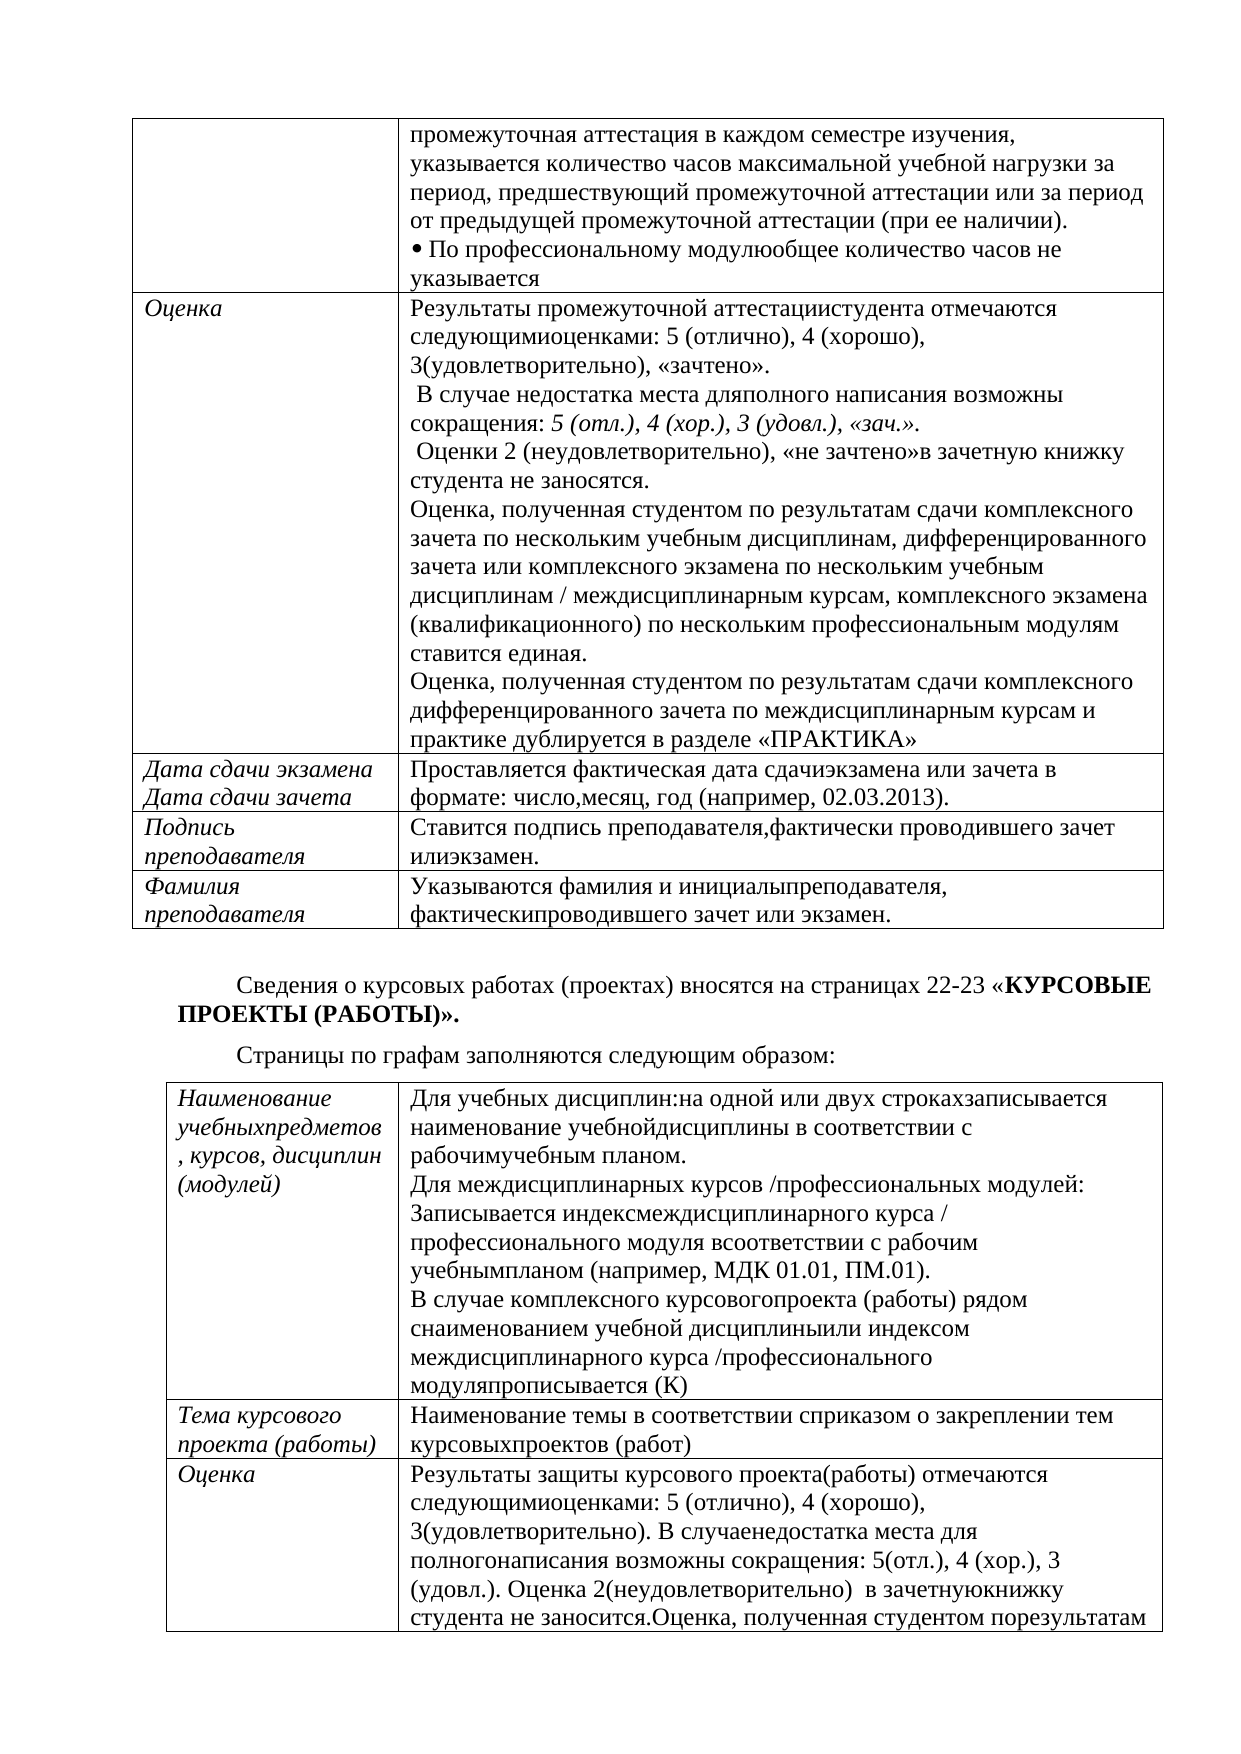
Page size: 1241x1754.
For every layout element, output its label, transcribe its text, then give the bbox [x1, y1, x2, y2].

table_cell Тема курсового проекта (работы) [167, 1400, 398, 1458]
table_header Для учебных дисциплин:на одной или двух строкахзаписывается наименование учебнойдисциплины в соответствии с рабочимучебным планом. Для междисциплинарных курсов /профессиональных модулей: Записывается индексмеждисциплинарного курса / профессионального модуля всоответствии с рабочим учебнымпланом (например, МДК 01.01, ПМ.01). В случае комплексного курсовогопроекта (работы) рядом снаименованием учебной дисциплиныили индексом междисциплинарного курса /профессионального модуляпрописывается (К) [399, 1083, 1162, 1399]
text Сведения о курсовых работах (проектах) вносятся на страницах 22-23 «КУРСОВЫЕ ПРОЕКТЫ (РАБОТЫ)». [177, 971, 1152, 1028]
table_cell Оценка [133, 293, 398, 753]
table_cell Наименование темы в соответствии сприказом о закреплении тем курсовыхпроектов (работ) [399, 1400, 1162, 1458]
table_cell Дата сдачи экзамена Дата сдачи зачета [133, 754, 398, 811]
table_cell Фамилия преподавателя [133, 871, 398, 928]
text Страницы по графам заполняются следующим образом: [177, 1041, 1152, 1069]
table_cell Оценка [167, 1459, 398, 1631]
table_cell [399, 119, 1163, 292]
table_header Наименование учебныхпредметов, курсов, дисциплин (модулей) [167, 1083, 398, 1399]
table_cell Подпись преподавателя [133, 812, 398, 870]
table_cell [399, 1459, 1162, 1631]
table_cell Указываются фамилия и инициалыпреподавателя, фактическипроводившего зачет или экзамен. [399, 871, 1163, 928]
table_cell Ставится подпись преподавателя,фактически проводившего зачет илиэкзамен. [399, 812, 1163, 870]
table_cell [133, 119, 398, 292]
table_cell Результаты промежуточной аттестациистудента отмечаются следующимиоценками: 5 (отлично), 4 (хорошо), 3(удовлетворительно), «зачтено». В случае недостатка места дляполного написания возможны сокращения: 5 (отл.), 4 (хор.), 3 (удовл.), «зач.». Оценки 2 (неудовлетворительно), «не зачтено»в зачетную книжку студента не заносятся. Оценка, полученная студентом по результатам сдачи комплексного зачета по нескольким учебным дисциплинам, дифференцированного зачета или комплексного экзамена по нескольким учебным дисциплинам / междисциплинарным курсам, комплексного экзамена (квалификационного) по нескольким профессиональным модулям ставится единая. Оценка, полученная студентом по результатам сдачи комплексного дифференцированного зачета по междисциплинарным курсам и практике дублируется в разделе «ПРАКТИКА» [399, 293, 1163, 753]
table_cell Проставляется фактическая дата сдачиэкзамена или зачета в формате: число,месяц, год (например, 02.03.2013). [399, 754, 1163, 811]
